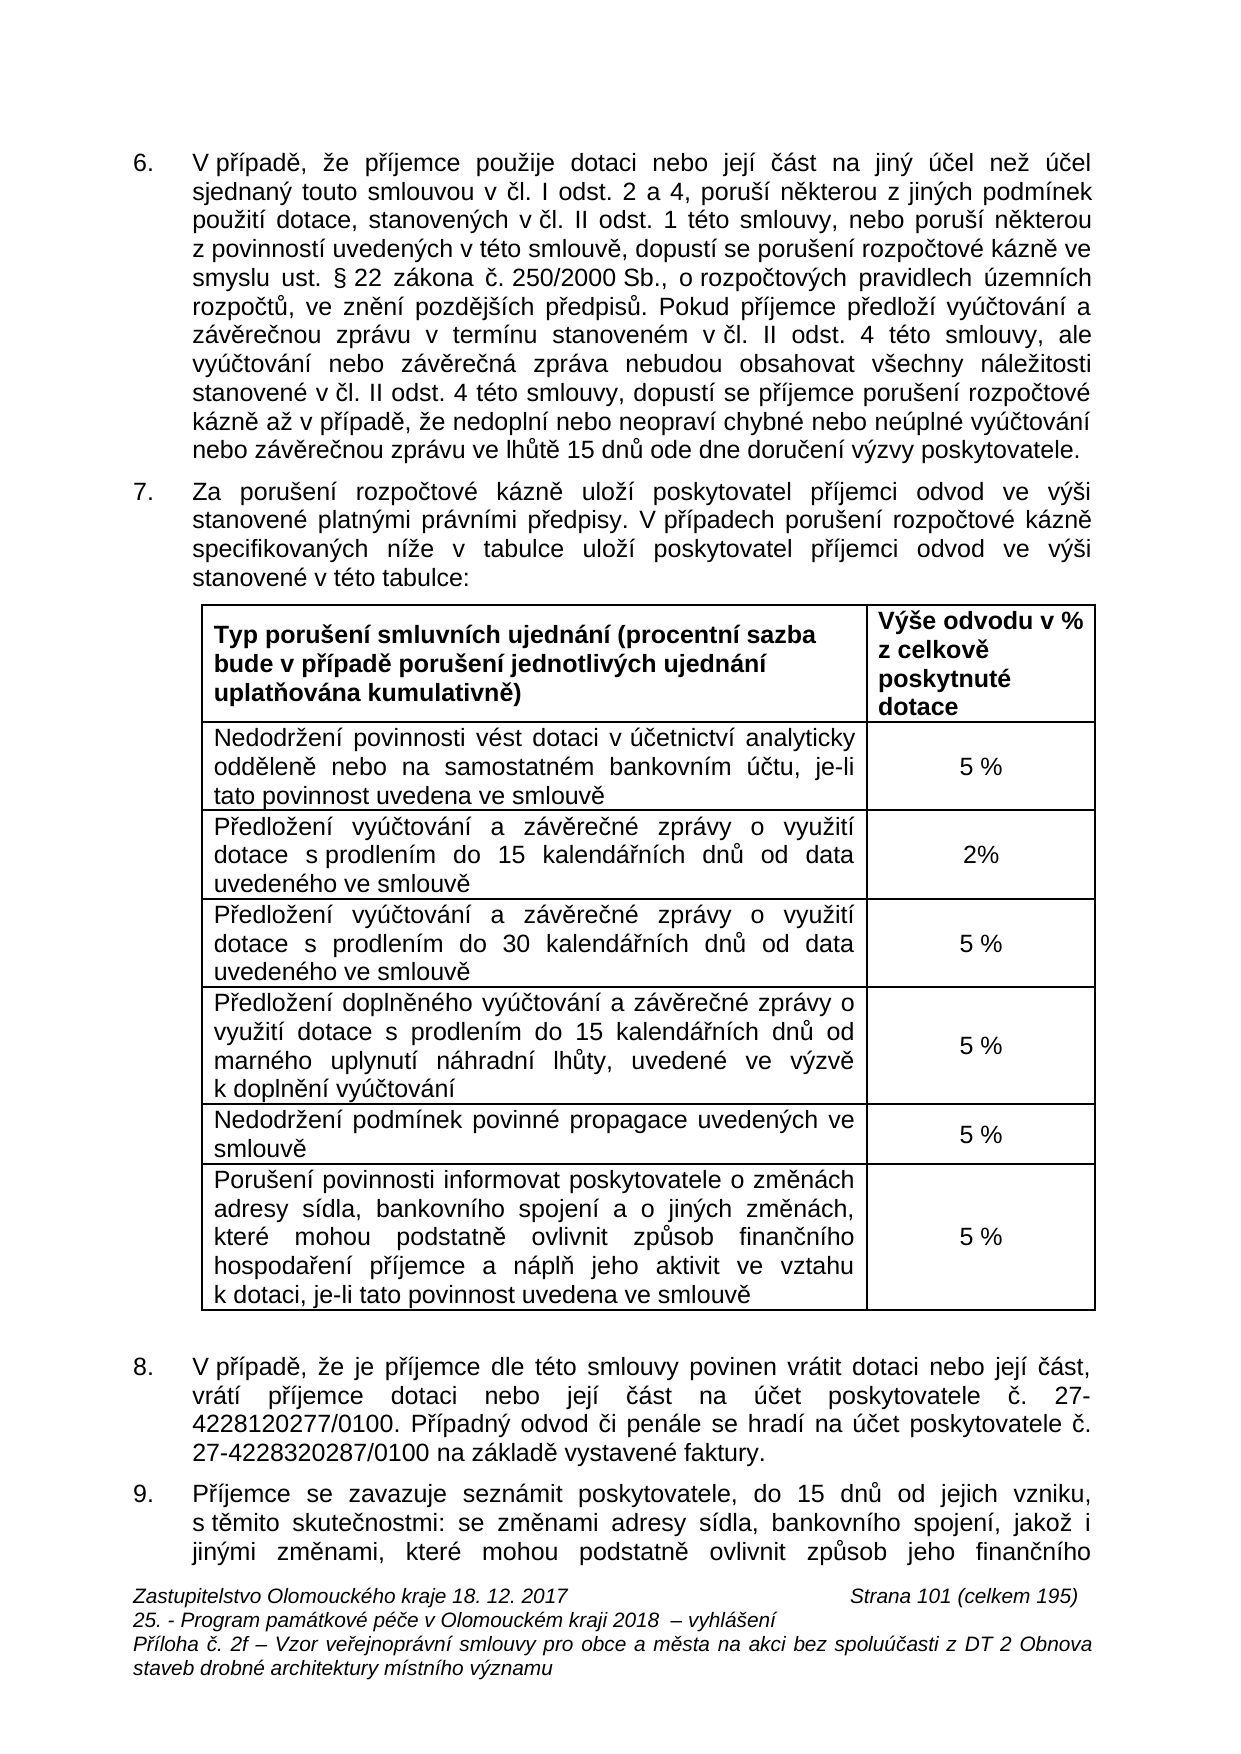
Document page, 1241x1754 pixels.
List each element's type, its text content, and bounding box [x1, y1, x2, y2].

table_cell Porušení povinnosti informovat poskytovatele o změnách adresy sídla, bankovního spojení a o jiných změnách, které mohou podstatně ovlivnit způsob finančního hospodaření příjemce a náplň jeho aktivit ve vztahu k dotaci, je-li tato povinnost uvedena ve smlouvě [203, 1165, 866, 1308]
list V případě, že příjemce použije dotaci nebo její část na jiný účel než účel sjednaný touto smlouvou v čl. I odst. 2 a 4, poruší některou z jiných podmínek použití dotace, stanovených v čl. II odst. 1 této smlouvy, nebo poruší některou z povinností uvedených v této smlouvě, dopustí se porušení rozpočtové kázně ve smyslu ust. § 22 zákona č. 250/2000 Sb., o rozpočtových pravidlech územních rozpočtů, ve znění pozdějších předpisů. Pokud příjemce předloží vyúčtování a závěrečnou zprávu v termínu stanoveném v čl. II odst. 4 této smlouvy, ale vyúčtování nebo závěrečná zpráva nebudou obsahovat všechny náležitosti stanovené v čl. II odst. 4 této smlouvy, dopustí se příjemce porušení rozpočtové kázně až v případě, že nedoplní nebo neopraví chybné nebo neúplné vyúčtování nebo závěrečnou zprávu ve lhůtě 15 dnů ode dne doručení výzvy poskytovatele. [133, 148, 1092, 464]
table_cell Nedodržení podmínek povinné propagace uvedených ve smlouvě [203, 1105, 866, 1163]
table_header Výše odvodu v % z celkově poskytnuté dotace [868, 606, 1094, 721]
list Za porušení rozpočtové kázně uloží poskytovatel příjemci odvod ve výši stanovené platnými právními předpisy. V případech porušení rozpočtové kázně specifikovaných níže v tabulce uloží poskytovatel příjemci odvod ve výši stanovené v této tabulce: [133, 476, 1092, 591]
table_cell 2% [868, 811, 1094, 898]
table_cell 5 % [868, 988, 1094, 1103]
table_cell 5 % [868, 1105, 1094, 1163]
table_cell 5 % [868, 1165, 1094, 1308]
table_cell 5 % [868, 723, 1094, 809]
table_cell 5 % [868, 900, 1094, 986]
table_header Typ porušení smluvních ujednání (procentní sazba bude v případě porušení jednotlivých ujednání uplatňována kumulativně) [203, 606, 866, 721]
table_cell Nedodržení povinnosti vést dotaci v účetnictví analyticky odděleně nebo na samostatném bankovním účtu, je-li tato povinnost uvedena ve smlouvě [203, 723, 866, 809]
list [133, 1479, 1092, 1566]
table_cell Předložení vyúčtování a závěrečné zprávy o využití dotace s prodlením do 30 kalendářních dnů od data uvedeného ve smlouvě [203, 900, 866, 986]
list V případě, že je příjemce dle této smlouvy povinen vrátit dotaci nebo její část, vrátí příjemce dotaci nebo její část na účet poskytovatele č. 27-4228120277/0100. Případný odvod či penále se hradí na účet poskytovatele č. 27-4228320287/0100 na základě vystavené faktury. [133, 1352, 1092, 1467]
table_cell Předložení vyúčtování a závěrečné zprávy o využití dotace s prodlením do 15 kalendářních dnů od data uvedeného ve smlouvě [203, 811, 866, 898]
table_cell Předložení doplněného vyúčtování a závěrečné zprávy o využití dotace s prodlením do 15 kalendářních dnů od marného uplynutí náhradní lhůty, uvedené ve výzvě k doplnění vyúčtování [203, 988, 866, 1103]
